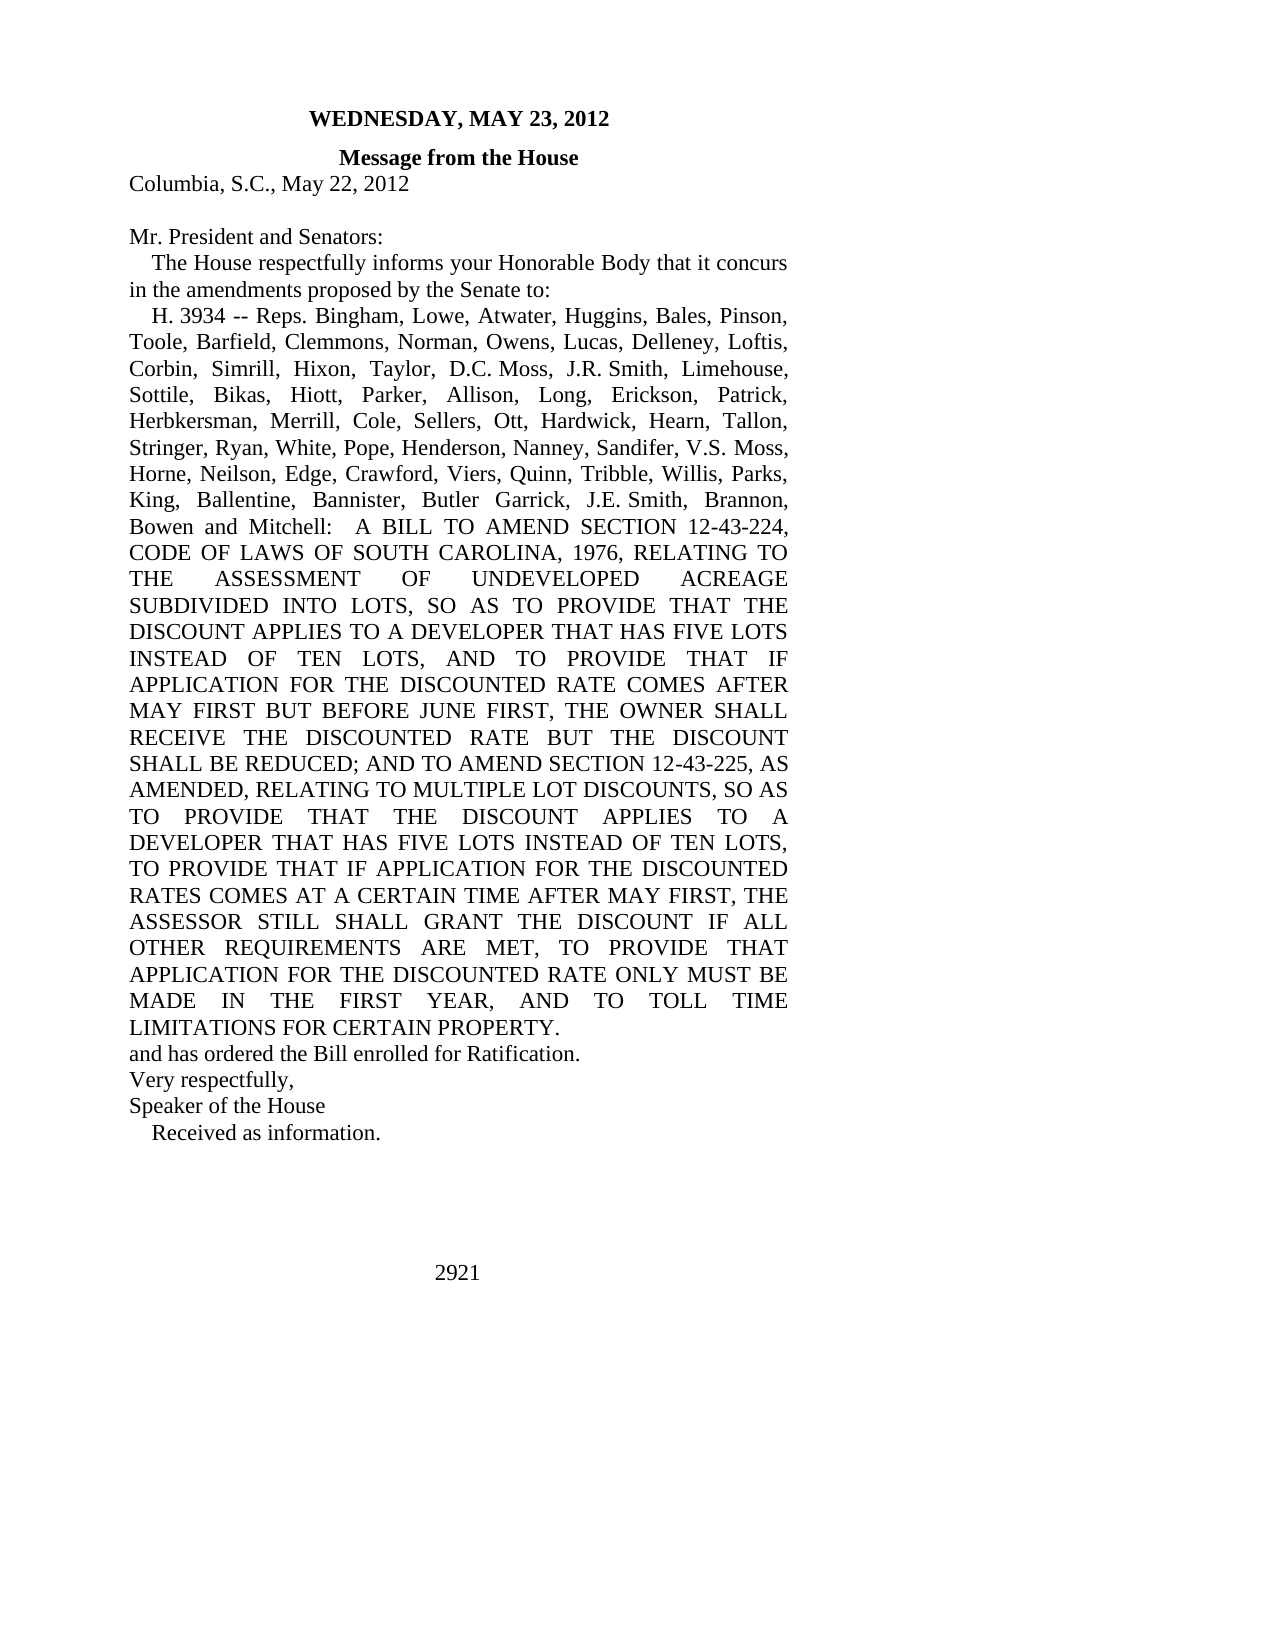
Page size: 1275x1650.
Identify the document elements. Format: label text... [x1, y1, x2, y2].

text The House respectfully informs your Honorable Body that it concurs in the amendments proposed by the Senate to: [129, 249, 789, 302]
text and has ordered the Bill enrolled for Ratification. [129, 1040, 789, 1066]
text Message from the House [129, 144, 789, 170]
text H. 3934 -- Reps. Bingham, Lowe, Atwater, Huggins, Bales, Pinson, Toole, Barfield, Clemmons, Norman, Owens, Lucas, Delleney, Loftis, Corbin, Simrill, Hixon, Taylor, D.C. Moss, J.R. Smith, Limehouse, Sottile, Bikas, Hiott, Parker, Allison, Long, Erickson, Patrick, Herbkersman, Merrill, Cole, Sellers, Ott, Hardwick, Hearn, Tallon, Stringer, Ryan, White, Pope, Henderson, Nanney, Sandifer, V.S. Moss, Horne, Neilson, Edge, Crawford, Viers, Quinn, Tribble, Willis, Parks, King, Ballentine, Bannister, Butler Garrick, J.E. Smith, Brannon, Bowen and Mitchell: A BILL TO AMEND SECTION 12-43-224, CODE OF LAWS OF SOUTH CAROLINA, 1976, RELATING TO THE ASSESSMENT OF UNDEVELOPED ACREAGE SUBDIVIDED INTO LOTS, SO AS TO PROVIDE THAT THE DISCOUNT APPLIES TO A DEVELOPER THAT HAS FIVE LOTS INSTEAD OF TEN LOTS, AND TO PROVIDE THAT IF APPLICATION FOR THE DISCOUNTED RATE COMES AFTER MAY FIRST BUT BEFORE JUNE FIRST, THE OWNER SHALL RECEIVE THE DISCOUNTED RATE BUT THE DISCOUNT SHALL BE REDUCED; AND TO AMEND SECTION 12-43-225, AS AMENDED, RELATING TO MULTIPLE LOT DISCOUNTS, SO AS TO PROVIDE THAT THE DISCOUNT APPLIES TO A DEVELOPER THAT HAS FIVE LOTS INSTEAD OF TEN LOTS, TO PROVIDE THAT IF APPLICATION FOR THE DISCOUNTED RATES COMES AT A CERTAIN TIME AFTER MAY FIRST, THE ASSESSOR STILL SHALL GRANT THE DISCOUNT IF ALL OTHER REQUIREMENTS ARE MET, TO PROVIDE THAT APPLICATION FOR THE DISCOUNTED RATE ONLY MUST BE MADE IN THE FIRST YEAR, AND TO TOLL TIME LIMITATIONS FOR CERTAIN PROPERTY. [129, 302, 789, 1040]
text Very respectfully, [129, 1066, 789, 1093]
text Speaker of the House [129, 1093, 789, 1119]
text Received as information. [129, 1119, 789, 1145]
text Columbia, S.C., May 22, 2012 [129, 170, 789, 197]
text Mr. President and Senators: [129, 223, 789, 249]
